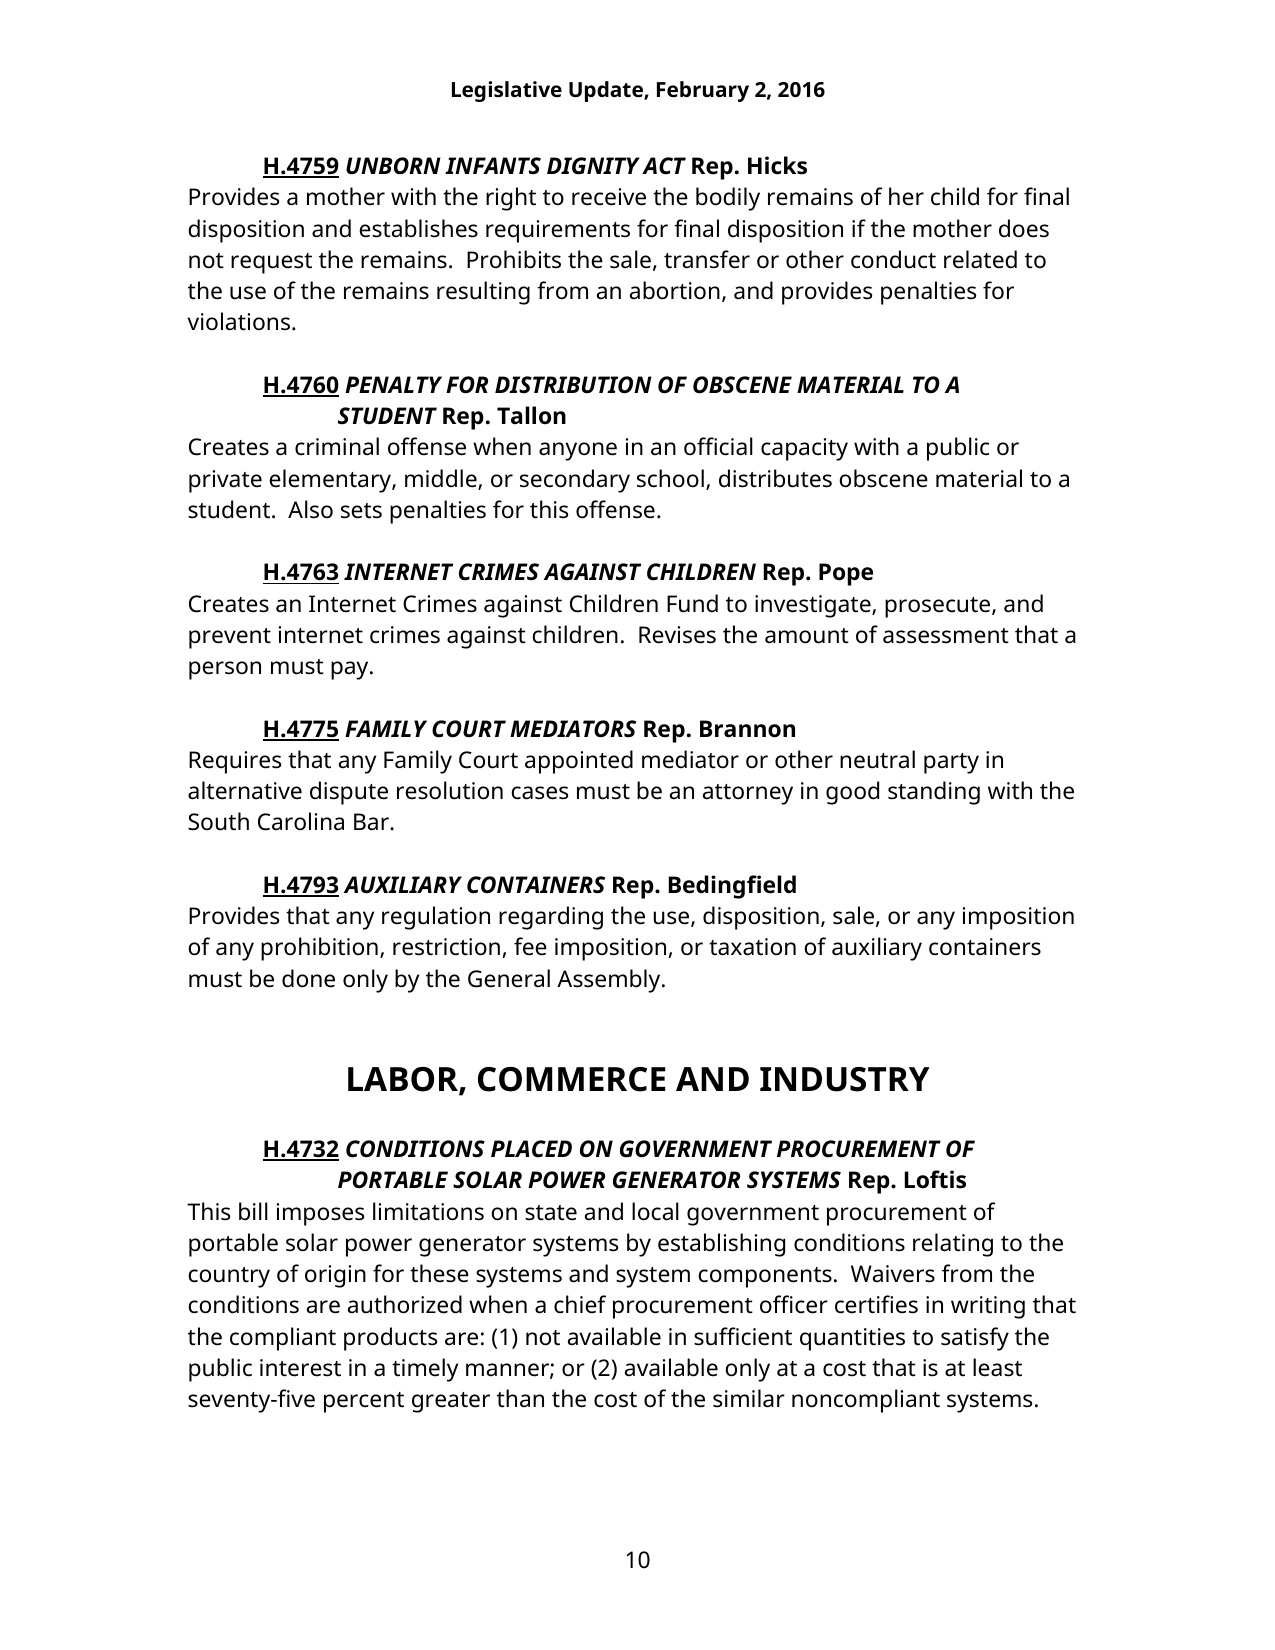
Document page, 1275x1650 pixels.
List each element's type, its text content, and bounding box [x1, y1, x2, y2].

text Creates a criminal offense when anyone in an official capacity with a public or private elementary, middle, or secondary school, distributes obscene material to a student. Also sets penalties for this offense. [187, 431, 1087, 525]
text This bill imposes limitations on state and local government procurement of portable solar power generator systems by establishing conditions relating to the country of origin for these systems and system components. Waivers from the conditions are authorized when a chief procurement officer certifies in writing that the compliant products are: (1) not available in sufficient quantities to satisfy the public interest in a timely manner; or (2) available only at a cost that is at least seventy-five percent greater than the cost of the similar noncompliant systems. [187, 1195, 1087, 1414]
text H.4793 AUXILIARY CONTAINERS Rep. Bedingfield [187, 869, 1087, 900]
text LABOR, COMMERCE AND INDUSTRY [187, 1056, 1087, 1102]
text STUDENT Rep. Tallon [187, 400, 1087, 431]
text PORTABLE SOLAR POWER GENERATOR SYSTEMS Rep. Loftis [187, 1164, 1087, 1195]
text H.4760 PENALTY FOR DISTRIBUTION OF OBSCENE MATERIAL TO A [187, 369, 1087, 400]
text H.4763 INTERNET CRIMES AGAINST CHILDREN Rep. Pope [187, 556, 1087, 587]
text Provides a mother with the right to receive the bodily remains of her child for final disposition and establishes requirements for final disposition if the mother does not request the remains. Prohibits the sale, transfer or other conduct related to the use of the remains resulting from an abortion, and provides penalties for violations. [187, 181, 1087, 337]
text Provides that any regulation regarding the use, disposition, sale, or any imposition of any prohibition, restriction, fee imposition, or taxation of auxiliary containers must be done only by the General Assembly. [187, 900, 1087, 994]
text H.4732 CONDITIONS PLACED ON GOVERNMENT PROCUREMENT OF [187, 1133, 1087, 1164]
text H.4759 UNBORN INFANTS DIGNITY ACT Rep. Hicks [187, 150, 1087, 181]
text H.4775 FAMILY COURT MEDIATORS Rep. Brannon [187, 712, 1087, 744]
text Requires that any Family Court appointed mediator or other neutral party in alternative dispute resolution cases must be an attorney in good standing with the South Carolina Bar. [187, 744, 1087, 837]
text Creates an Internet Crimes against Children Fund to investigate, prosecute, and prevent internet crimes against children. Revises the amount of assessment that a person must pay. [187, 587, 1087, 681]
